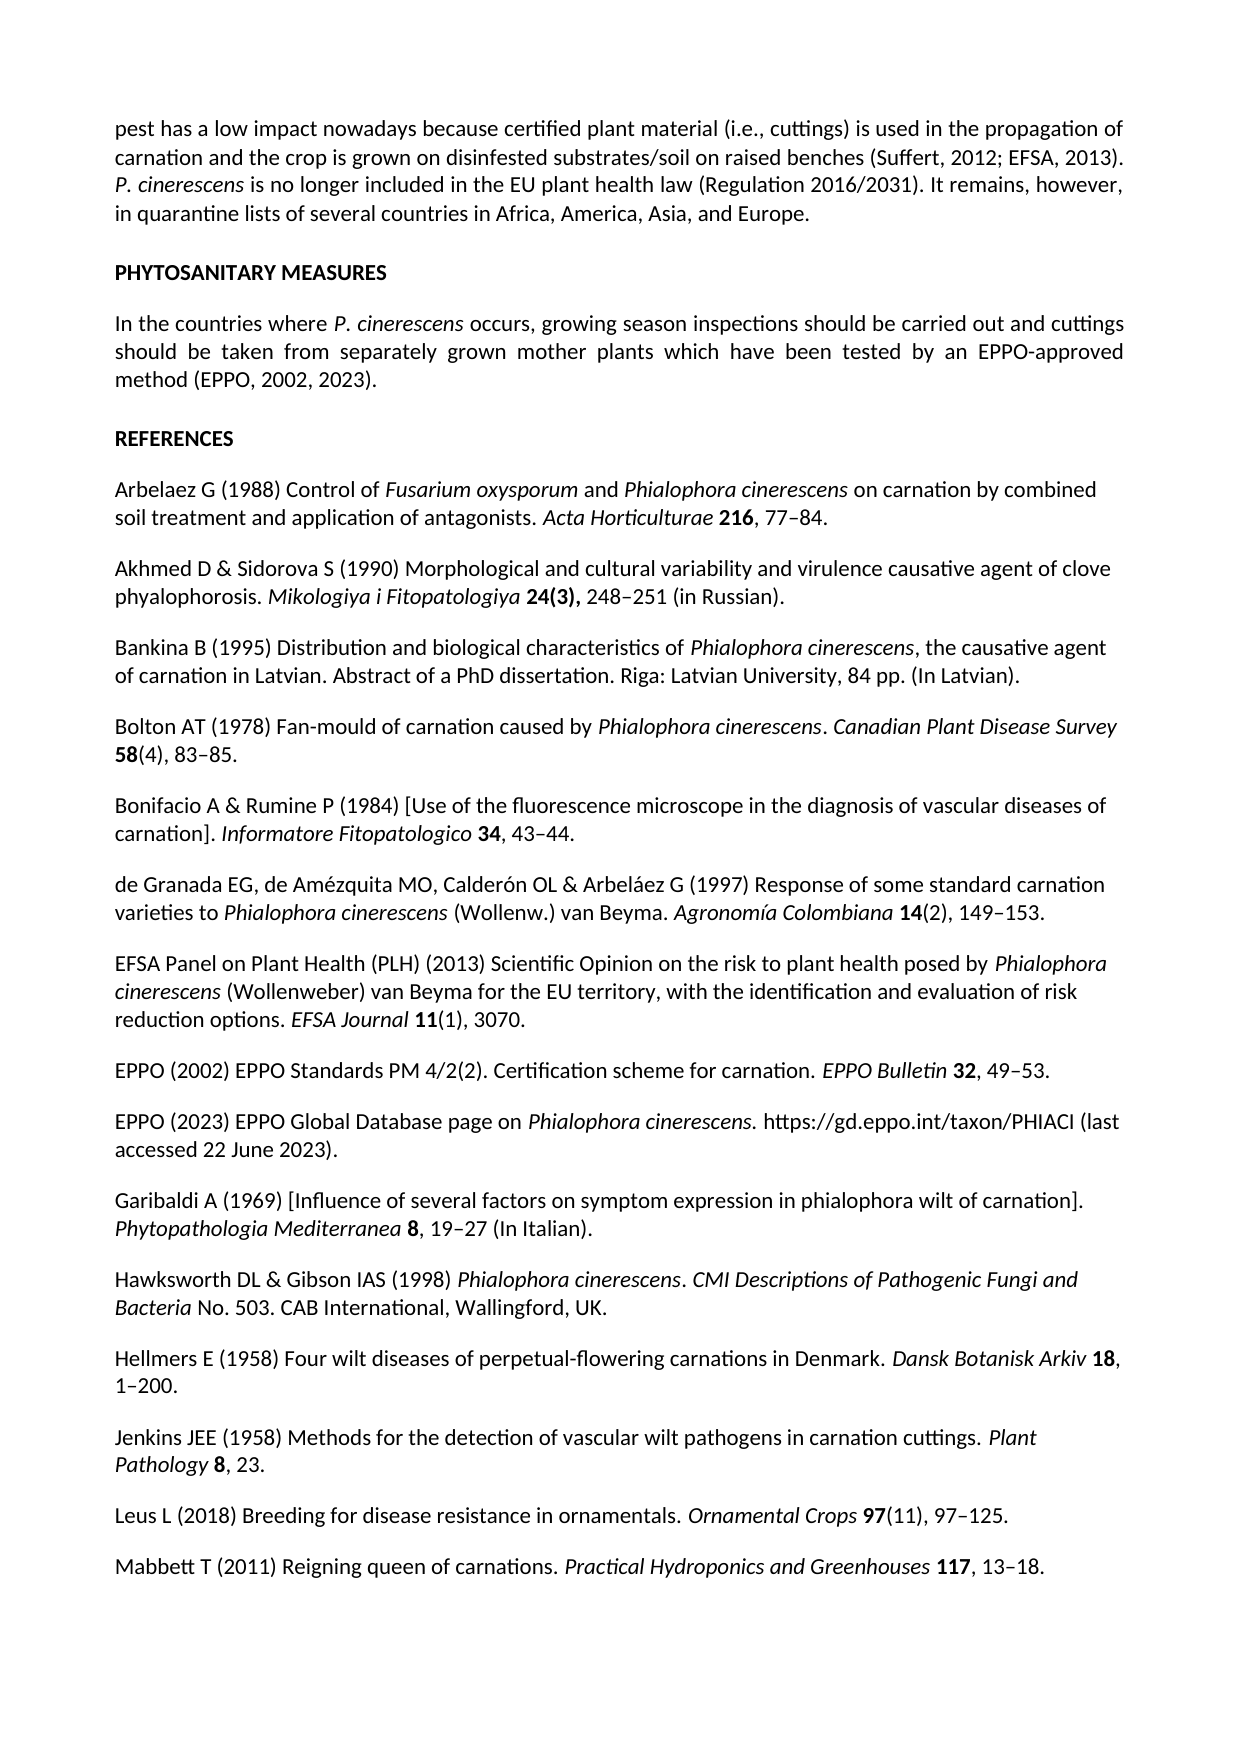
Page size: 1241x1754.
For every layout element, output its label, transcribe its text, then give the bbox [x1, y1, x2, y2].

text de Granada EG, de Amézquita MO, Calderón OL & Arbeláez G (1997) Response of some standard carnation varieties to Phialophora cinerescens (Wollenw.) van Beyma. Agronomía Colombiana 14(2), 149–153. [114, 870, 1126, 926]
text REFERENCES [114, 424, 1126, 452]
text PHYTOSANITARY MEASURES [114, 258, 1126, 286]
text Arbelaez G (1988) Control of Fusarium oxysporum and Phialophora cinerescens on carnation by combined soil treatment and application of antagonists. Acta Horticulturae 216, 77–84. [114, 475, 1126, 531]
text EPPO (2002) EPPO Standards PM 4/2(2). Certification scheme for carnation. EPPO Bulletin 32, 49–53. [114, 1056, 1126, 1084]
text Hawksworth DL & Gibson IAS (1998) Phialophora cinerescens. CMI Descriptions of Pathogenic Fungi and Bacteria No. 503. CAB International, Wallingford, UK. [114, 1265, 1126, 1321]
text Garibaldi A (1969) [Influence of several factors on symptom expression in phialophora wilt of carnation]. Phytopathologia Mediterranea 8, 19–27 (In Italian). [114, 1186, 1126, 1242]
text EFSA Panel on Plant Health (PLH) (2013) Scientific Opinion on the risk to plant health posed by Phialophora cinerescens (Wollenweber) van Beyma for the EU territory, with the identification and evaluation of risk reduction options. EFSA Journal 11(1), 3070. [114, 949, 1126, 1033]
text Mabbett T (2011) Reigning queen of carnations. Practical Hydroponics and Greenhouses 117, 13–18. [114, 1552, 1126, 1581]
text Jenkins JEE (1958) Methods for the detection of vascular wilt pathogens in carnation cuttings. Plant Pathology 8, 23. [114, 1423, 1126, 1479]
text Leus L (2018) Breeding for disease resistance in ornamentals. Ornamental Crops 97(11), 97–125. [114, 1502, 1126, 1529]
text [114, 114, 1126, 227]
text Akhmed D & Sidorova S (1990) Morphological and cultural variability and virulence causative agent of clove phyalophorosis. Mikologiya i Fitopatologiya 24(3), 248–251 (in Russian). [114, 554, 1126, 610]
text Hellmers E (1958) Four wilt diseases of perpetual-flowering carnations in Denmark. Dansk Botanisk Arkiv 18, 1–200. [114, 1344, 1126, 1400]
text Bolton AT (1978) Fan-mould of carnation caused by Phialophora cinerescens. Canadian Plant Disease Survey 58(4), 83–85. [114, 712, 1126, 768]
text Bonifacio A & Rumine P (1984) [Use of the fluorescence microscope in the diagnosis of vascular diseases of carnation]. Informatore Fitopatologico 34, 43–44. [114, 791, 1126, 847]
text Bankina B (1995) Distribution and biological characteristics of Phialophora cinerescens, the causative agent of carnation in Latvian. Abstract of a PhD dissertation. Riga: Latvian University, 84 pp. (In Latvian). [114, 633, 1126, 689]
text EPPO (2023) EPPO Global Database page on Phialophora cinerescens. https://gd.eppo.int/taxon/PHIACI (last accessed 22 June 2023). [114, 1107, 1126, 1163]
text In the countries where P. cinerescens occurs, growing season inspections should be carried out and cuttings should be taken from separately grown mother plants which have been tested by an EPPO-approved method (EPPO, 2002, 2023). [114, 309, 1126, 393]
